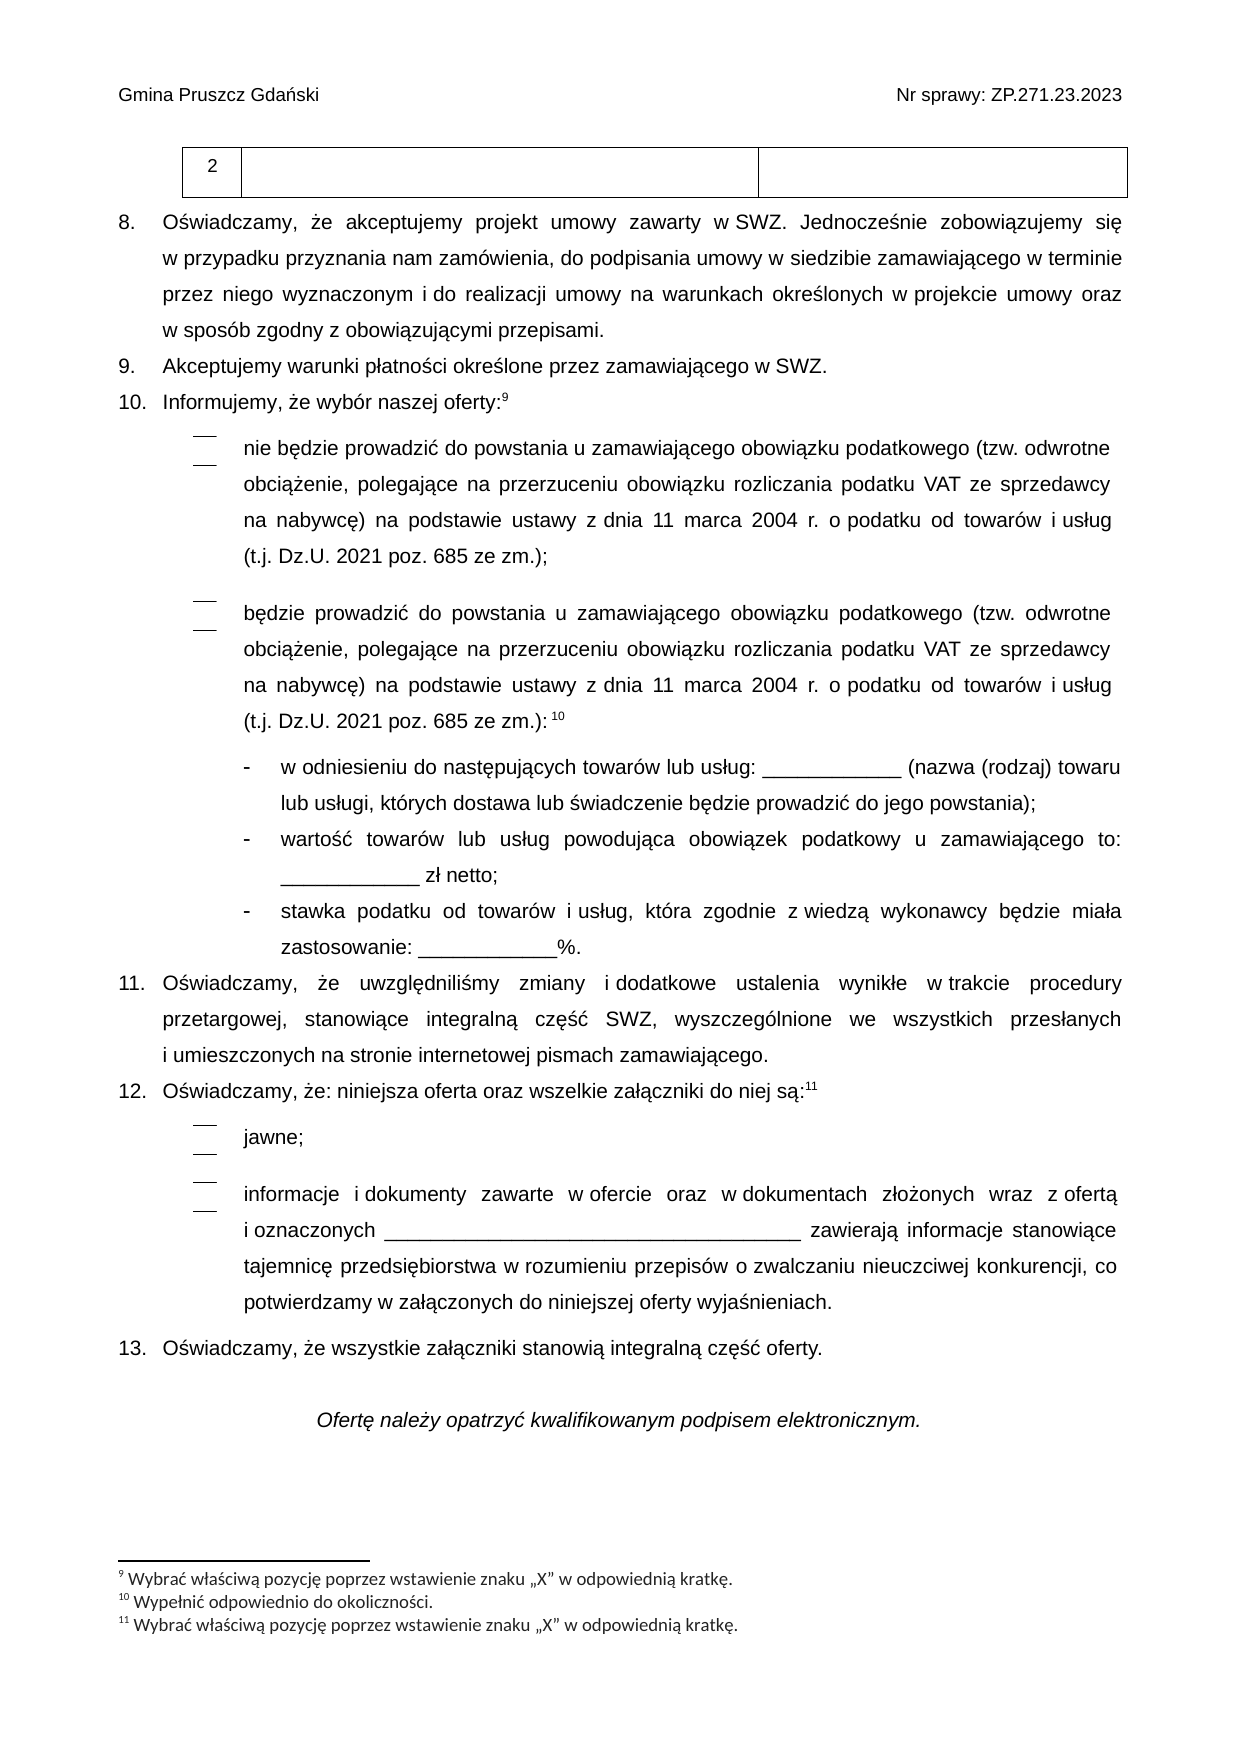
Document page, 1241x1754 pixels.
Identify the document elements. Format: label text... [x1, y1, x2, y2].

table_cell będzie prowadzić do powstania u zamawiającego obowiązku podatkowego (tzw. odwrotne obciążenie, polegające na przerzuceniu obowiązku rozliczania podatku VAT ze sprzedawcy na nabywcę) na podstawie ustawy z dnia 11 marca 2004 r. o podatku od towarów i usług (t.j. Dz.U. 2021 poz. 685 ze zm.): [227, 590, 1122, 755]
table_header [183, 1115, 227, 1171]
list Informujemy, że wybór naszej oferty: [118, 390, 1122, 414]
list Oświadczamy, że uwzględniliśmy zmiany i dodatkowe ustalenia wynikłe w trakcie procedury przetargowej, stanowiące integralną część SWZ, wyszczególnione we wszystkich przesłanych i umieszczonych na stronie internetowej pismach zamawiającego. [118, 971, 1122, 1067]
list Oświadczamy, że wszystkie załączniki stanowią integralną część oferty. [118, 1336, 1122, 1360]
table_cell [183, 1171, 227, 1336]
table_cell [242, 148, 758, 197]
list Oświadczamy, że akceptujemy projekt umowy zawarty w SWZ. Jednocześnie zobowiązujemy się w przypadku przyznania nam zamówienia, do podpisania umowy w siedzibie zamawiającego w terminie przez niego wyznaczonym i do realizacji umowy na warunkach określonych w projekcie umowy oraz w sposób zgodny z obowiązującymi przepisami. [118, 210, 1122, 342]
table_cell 2 [183, 148, 241, 197]
table_cell informacje i dokumenty zawarte w ofercie oraz w dokumentach złożonych wraz z ofertą i oznaczonych ____________________________________ zawierają informacje stanowiące tajemnicę przedsiębiorstwa w rozumieniu przepisów o zwalczaniu nieuczciwej konkurencji, co potwierdzamy w załączonych do niniejszej oferty wyjaśnieniach. [227, 1171, 1128, 1336]
table_header [183, 426, 227, 590]
list w odniesieniu do następujących towarów lub usług: ____________ (nazwa (rodzaj) towaru lub usługi, których dostawa lub świadczenie będzie prowadzić do jego powstania); [243, 755, 1122, 815]
text Ofertę należy opatrzyć kwalifikowanym podpisem elektronicznym. [118, 1408, 1122, 1432]
table_cell [183, 590, 227, 755]
table_cell [759, 148, 1127, 197]
list Oświadczamy, że: niniejsza oferta oraz wszelkie załączniki do niej są: [118, 1079, 1122, 1103]
table_header nie będzie prowadzić do powstania u zamawiającego obowiązku podatkowego (tzw. odwrotne obciążenie, polegające na przerzuceniu obowiązku rozliczania podatku VAT ze sprzedawcy na nabywcę) na podstawie ustawy z dnia 11 marca 2004 r. o podatku od towarów i usług (t.j. Dz.U. 2021 poz. 685 ze zm.); [227, 426, 1122, 590]
list Akceptujemy warunki płatności określone przez zamawiającego w SWZ. [118, 354, 1122, 378]
list stawka podatku od towarów i usług, która zgodnie z wiedzą wykonawcy będzie miała zastosowanie: ____________%. [243, 899, 1122, 959]
list wartość towarów lub usług powodująca obowiązek podatkowy u zamawiającego to: ____________ zł netto; [243, 827, 1122, 887]
table_header jawne; [227, 1115, 1128, 1171]
